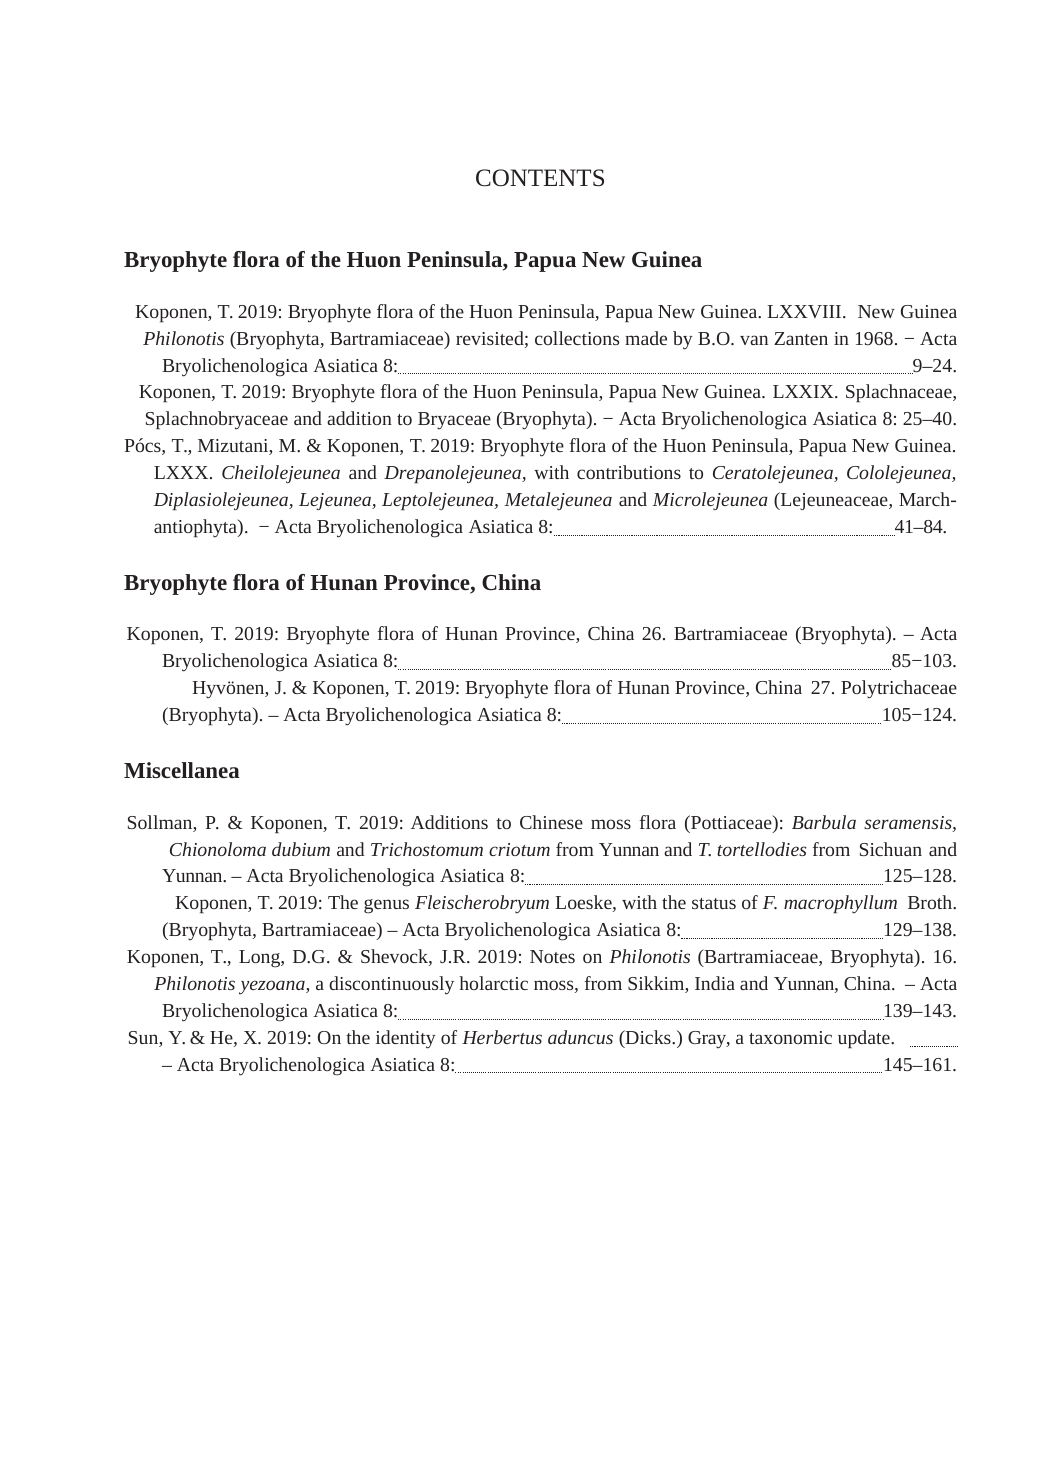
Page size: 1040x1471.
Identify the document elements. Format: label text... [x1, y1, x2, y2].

text CONTENTS [475, 163, 968, 192]
subtitle Bryophyte flora of Hunan Province, China [124, 569, 968, 595]
text Koponen, T., Long, D.G. & Shevock, J.R. 2019: Notes on Philonotis (Bartramiaceae, Bryophyta). 16. Philonotis yezoana, a discontinuously holarctic moss, from Sikkim, India and Yunnan, China. – Acta Bryolichenologica Asiatica 8: 139–143. Sun, Y. & He, X. 2019: On the identity of Herbertus aduncus (Dicks.) Gray, a taxonomic update. [124, 945, 957, 1048]
text Sollman, P. & Koponen, T. 2019: Additions to Chinese moss flora (Pottiaceae): Barbula seramensis, Chionoloma dubium and Trichostomum criotum from Yunnan and T. tortellodies from Sichuan and Yunnan. – Acta Bryolichenologica Asiatica 8: 125–128. Koponen, T. 2019: The genus Fleischerobryum Loeske, with the status of F. macrophyllum Broth. (Bryophyta, Bartramiaceae) – Acta Bryolichenologica Asiatica 8: 129–138. [124, 811, 957, 941]
text Pócs, T., Mizutani, M. & Koponen, T. 2019: Bryophyte flora of the Huon Peninsula, Papua New Guinea. LXXX. Cheilolejeunea and Drepanolejeunea, with contributions to Ceratolejeunea, Cololejeunea, Diplasiolejeunea, Lejeunea, Leptolejeunea, Metalejeunea and Microlejeunea (Lejeuneaceae, March- antiophyta). − Acta Bryolichenologica Asiatica 8: 41–84. [124, 434, 957, 538]
text Koponen, T. 2019: Bryophyte flora of the Huon Peninsula, Papua New Guinea. LXXVIII. New Guinea Philonotis (Bryophyta, Bartramiaceae) revisited; collections made by B.O. van Zanten in 1968. − Acta Bryolichenologica Asiatica 8: 9–24. Koponen, T. 2019: Bryophyte flora of the Huon Peninsula, Papua New Guinea. LXXIX. Splachnaceae, Splachnobryaceae and addition to Bryaceae (Bryophyta). − Acta Bryolichenologica Asiatica 8: 25–40. [124, 300, 957, 430]
text Koponen, T. 2019: Bryophyte flora of Hunan Province, China 26. Bartramiaceae (Bryophyta). – Acta Bryolichenologica Asiatica 8: 85−103. Hyvönen, J. & Koponen, T. 2019: Bryophyte flora of Hunan Province, China 27. Polytrichaceae (Bryophyta). – Acta Bryolichenologica Asiatica 8: 105−124. [124, 622, 957, 726]
subtitle Miscellanea [124, 757, 968, 783]
text – Acta Bryolichenologica Asiatica 8: 145–161. [71, 1052, 957, 1075]
subtitle Bryophyte flora of the Huon Peninsula, Papua New Guinea [124, 246, 968, 273]
